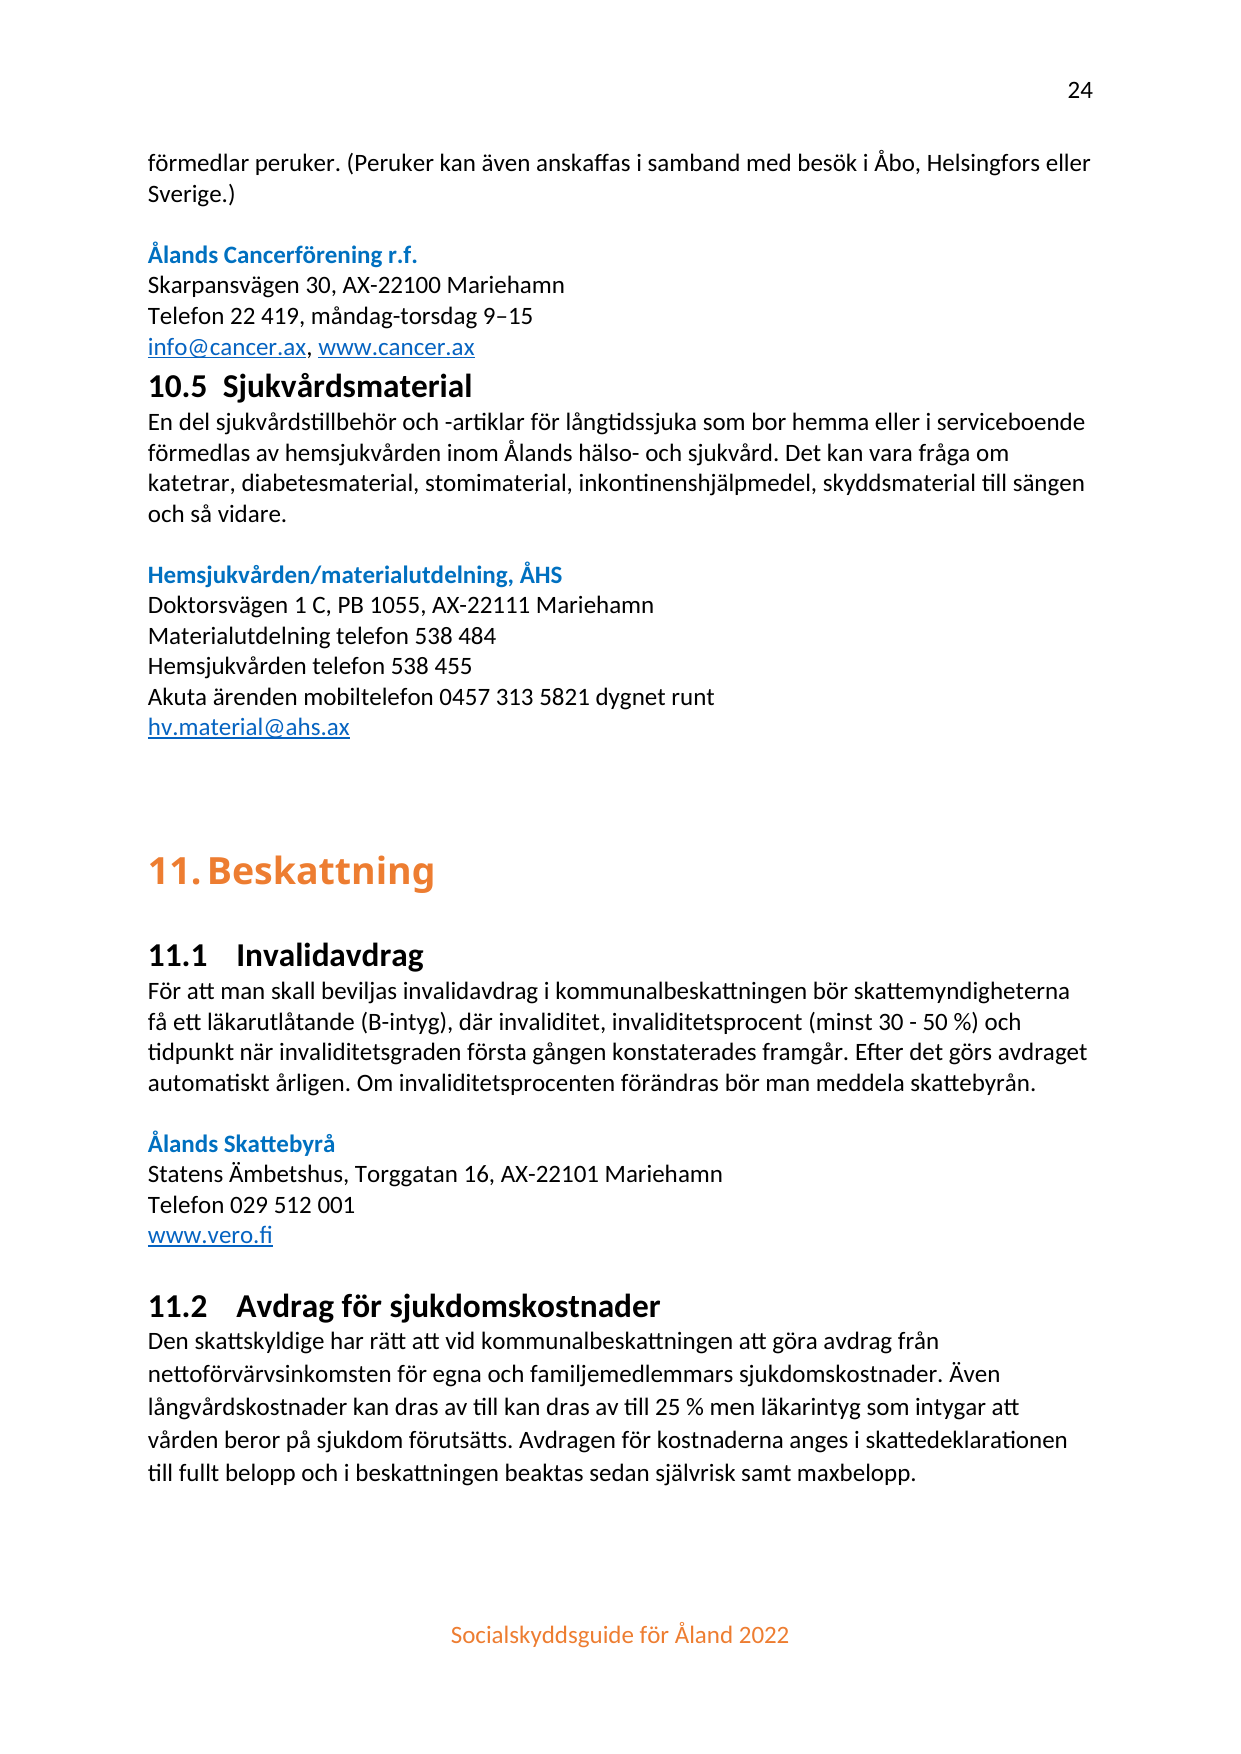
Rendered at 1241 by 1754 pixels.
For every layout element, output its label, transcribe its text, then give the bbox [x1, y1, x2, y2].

text Ålands Skattebyrå [148, 1128, 1093, 1158]
text www.vero.fi [148, 1219, 1093, 1250]
text Den skattskyldige har rätt att vid kommunalbeskattningen att göra avdrag från nettoförvärvsinkomsten för egna och familjemedlemmars sjukdomskostnader. Även långvårdskostnader kan dras av till kan dras av till 25 % men läkarintyg som intygar att vården beror på sjukdom förutsätts. Avdragen för kostnaderna anges i skattedeklarationen till fullt belopp och i beskattningen beaktas sedan självrisk samt maxbelopp. [148, 1325, 1093, 1487]
text Materialutdelning telefon 538 484 Hemsjukvården telefon 538 455 [148, 620, 1093, 681]
text Telefon 22 419, måndag-torsdag 9–15 [148, 300, 1093, 331]
text Statens Ämbetshus, Torggatan 16, AX-22101 Mariehamn [148, 1158, 1093, 1189]
subtitle Sjukvårdsmaterial [148, 365, 1093, 406]
text Hemsjukvården/materialutdelning, ÅHS [148, 559, 1093, 589]
text För att man skall beviljas invalidavdrag i kommunalbeskattningen bör skattemyndigheterna få ett läkarutlåtande (B-intyg), där invaliditet, invaliditetsprocent (minst 30 - 50 %) och tidpunkt när invaliditetsgraden första gången konstaterades framgår. Efter det görs avdraget automatiskt årligen. Om invaliditetsprocenten förändras bör man meddela skattebyrån. [148, 975, 1093, 1097]
text Ålands Cancerförening r.f. [148, 239, 1093, 270]
subtitle Invalidavdrag [148, 934, 1093, 975]
text Skarpansvägen 30, AX-22100 Mariehamn [148, 270, 1093, 300]
subtitle Avdrag för sjukdomskostnader [148, 1284, 1093, 1325]
text hv.material@ahs.ax [148, 711, 1093, 742]
text Telefon 029 512 001 [148, 1189, 1093, 1219]
text info@cancer.ax, www.cancer.ax [148, 331, 1093, 361]
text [148, 148, 1093, 209]
text Doktorsvägen 1 C, PB 1055, AX-22111 Mariehamn [148, 589, 1093, 620]
subtitle Beskattning [148, 844, 1093, 896]
text En del sjukvårdstillbehör och -artiklar för långtidssjuka som bor hemma eller i serviceboende förmedlas av hemsjukvården inom Ålands hälso- och sjukvård. Det kan vara fråga om katetrar, diabetesmaterial, stomimaterial, inkontinenshjälpmedel, skyddsmaterial till sängen och så vidare. [148, 406, 1093, 528]
text Akuta ärenden mobiltelefon 0457 313 5821 dygnet runt [148, 681, 1093, 711]
